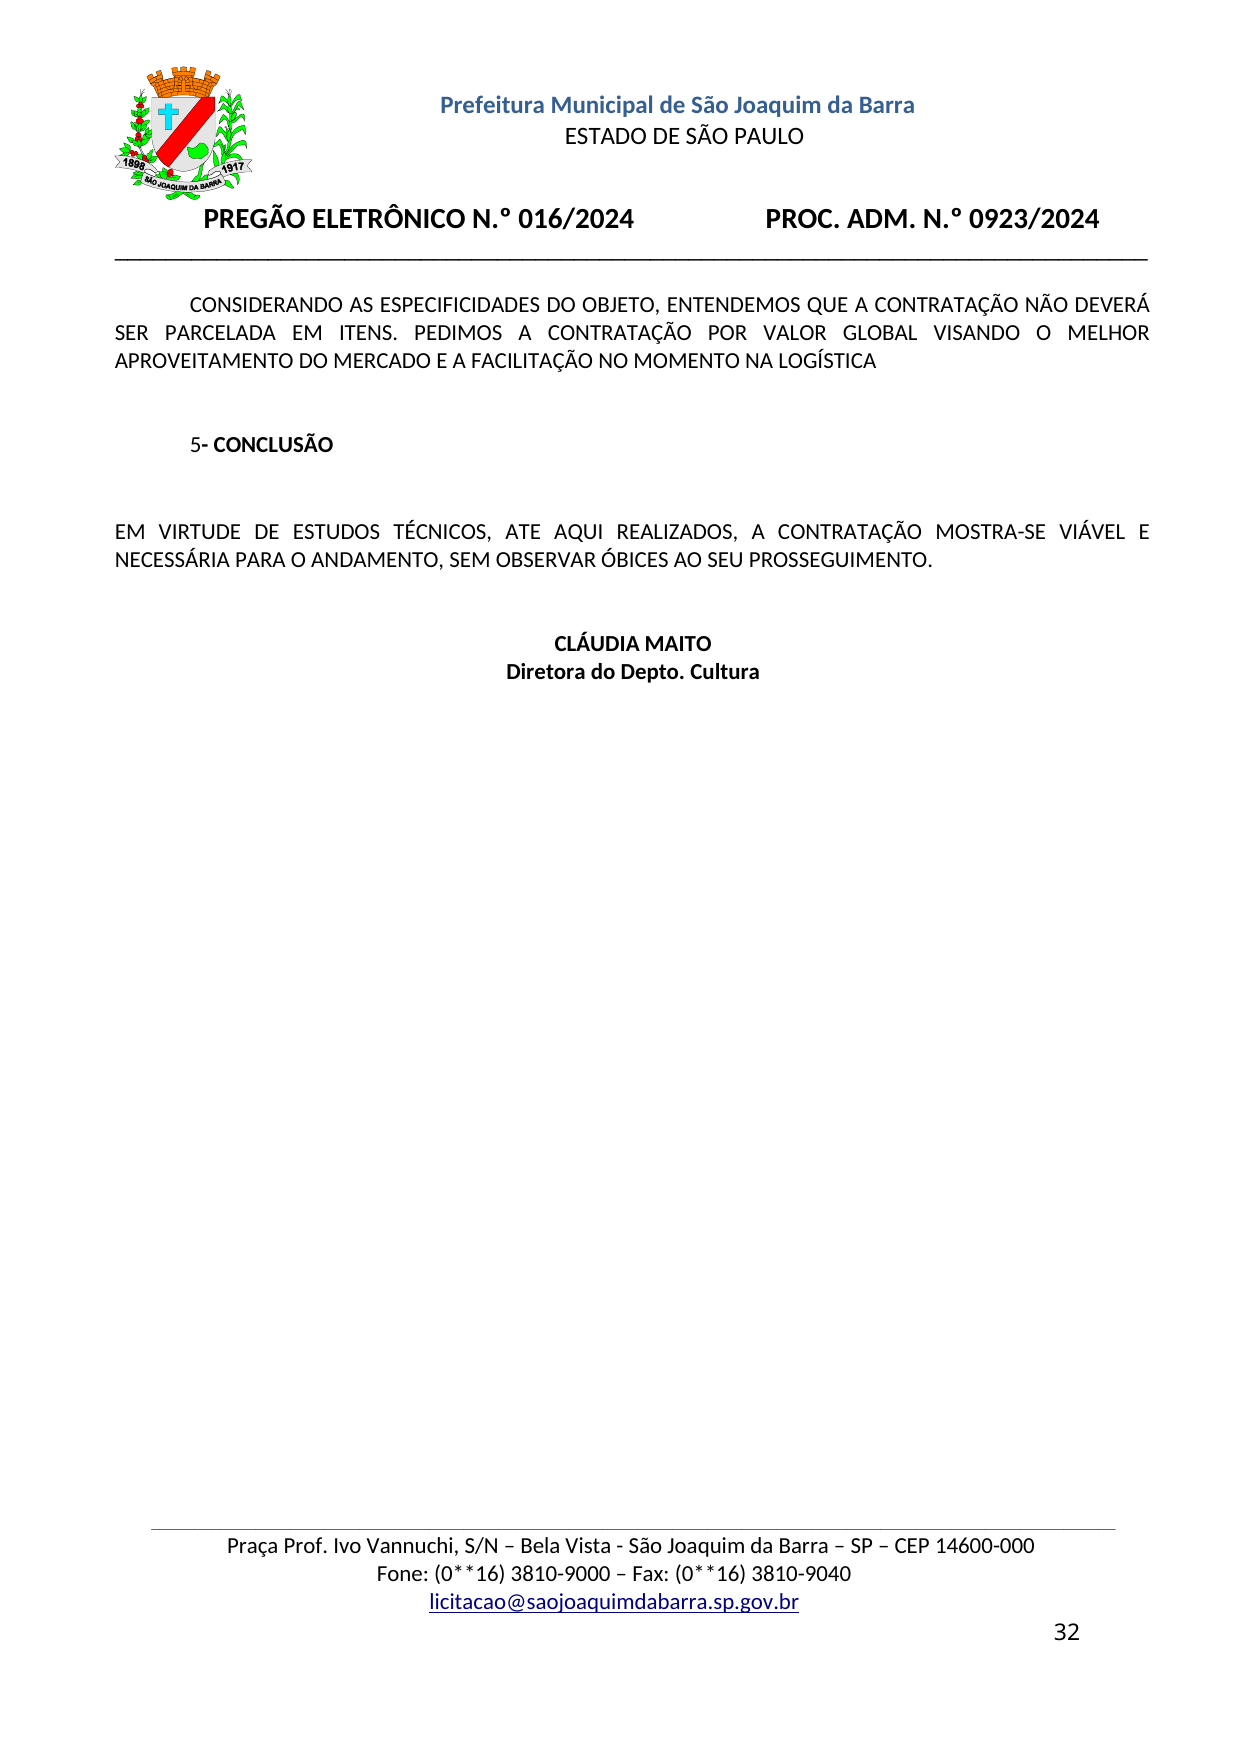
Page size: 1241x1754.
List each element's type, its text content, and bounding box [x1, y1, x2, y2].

text EM VIRTUDE DE ESTUDOS TÉCNICOS, ATE AQUI REALIZADOS, A CONTRATAÇÃO MOSTRA-SE VIÁVEL E NECESSÁRIA PARA O ANDAMENTO, SEM OBSERVAR ÓBICES AO SEU PROSSEGUIMENTO. [114, 517, 1151, 573]
text Diretora do Depto. Cultura [114, 657, 1151, 685]
text CONSIDERANDO AS ESPECIFICIDADES DO OBJETO, ENTENDEMOS QUE A CONTRATAÇÃO NÃO DEVERÁ SER PARCELADA EM ITENS. PEDIMOS A CONTRATAÇÃO POR VALOR GLOBAL VISANDO O MELHOR APROVEITAMENTO DO MERCADO E A FACILITAÇÃO NO MOMENTO NA LOGÍSTICA [114, 290, 1151, 374]
text 5- CONCLUSÃO [114, 430, 1151, 458]
text CLÁUDIA MAITO [114, 629, 1151, 657]
